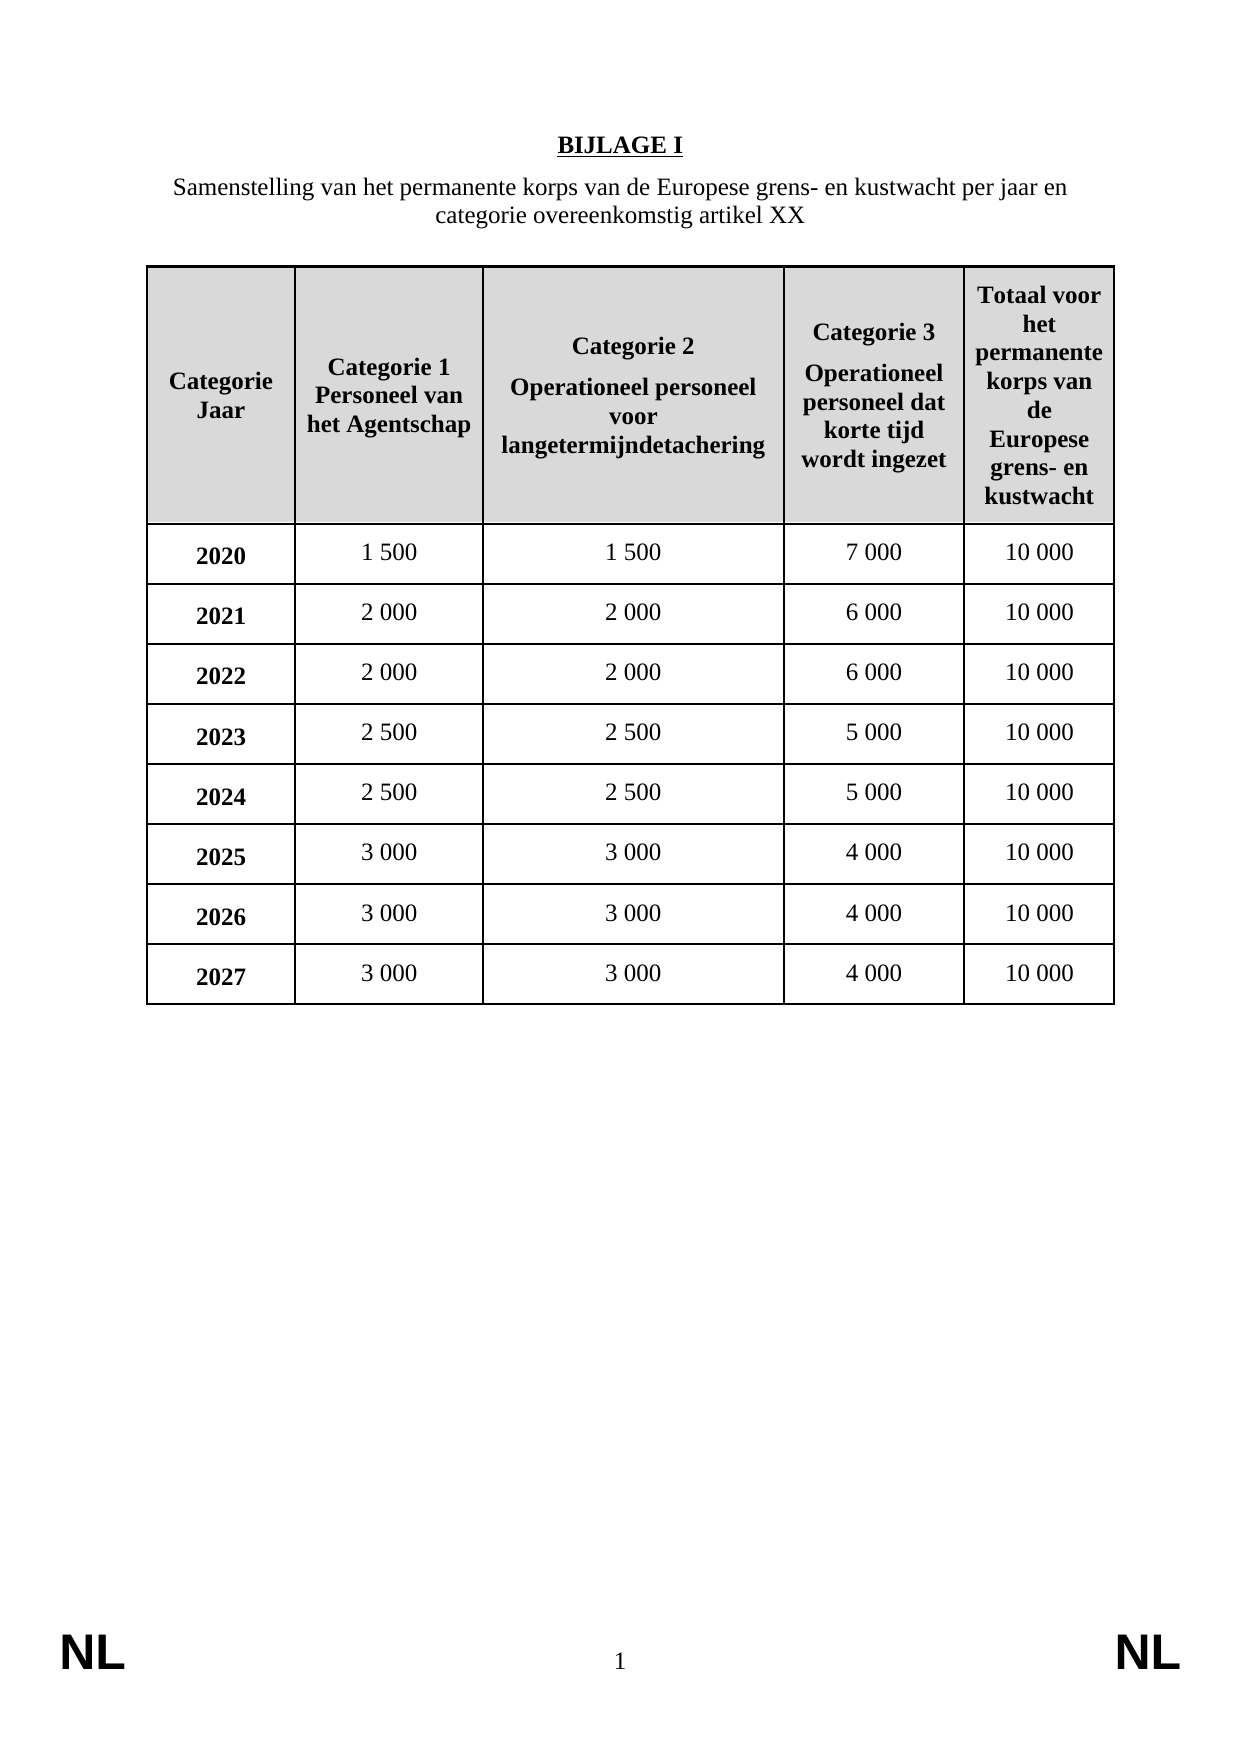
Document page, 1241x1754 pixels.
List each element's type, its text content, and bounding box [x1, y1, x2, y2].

table_cell 6 000 [785, 645, 963, 703]
table_header Categorie 1 Personeel van het Agentschap [296, 268, 482, 522]
table_cell 10 000 [965, 885, 1113, 943]
table_cell 3 000 [296, 885, 482, 943]
table_cell 2021 [148, 585, 294, 643]
table_cell 2027 [148, 945, 294, 1003]
table_cell 1 500 [484, 525, 783, 582]
table_cell 3 000 [484, 885, 783, 943]
text BIJLAGE I [148, 131, 1093, 159]
table_cell 2020 [148, 525, 294, 582]
table_cell 10 000 [965, 945, 1113, 1003]
table_cell 4 000 [785, 885, 963, 943]
table_cell 10 000 [965, 525, 1113, 582]
table_cell 3 000 [484, 945, 783, 1003]
table_header Totaal voor het permanente korps van de Europese grens- en kustwacht [965, 268, 1113, 522]
table_cell 5 000 [785, 705, 963, 763]
table_cell 10 000 [965, 585, 1113, 643]
table_cell 2 000 [296, 645, 482, 703]
text Samenstelling van het permanente korps van de Europese grens- en kustwacht per jaar en categorie overeenkomstig artikel XX [148, 172, 1093, 229]
table_cell 6 000 [785, 585, 963, 643]
table_cell 10 000 [965, 705, 1113, 763]
table_cell 4 000 [785, 825, 963, 883]
table_header Categorie 2 Operationeel personeel voor langetermijndetachering [484, 268, 783, 522]
table_header Categorie 3 Operationeel personeel dat korte tijd wordt ingezet [785, 268, 963, 522]
table_cell 2 000 [296, 585, 482, 643]
table_cell 10 000 [965, 645, 1113, 703]
table_cell 2 500 [296, 705, 482, 763]
table_cell 2025 [148, 825, 294, 883]
table_cell 2023 [148, 705, 294, 763]
table_cell 10 000 [965, 765, 1113, 823]
table_cell 3 000 [484, 825, 783, 883]
table_cell 2026 [148, 885, 294, 943]
table_cell 3 000 [296, 825, 482, 883]
table_cell 2022 [148, 645, 294, 703]
table_cell 4 000 [785, 945, 963, 1003]
table_cell 3 000 [296, 945, 482, 1003]
table_cell 2024 [148, 765, 294, 823]
table_cell 5 000 [785, 765, 963, 823]
table_header Categorie Jaar [148, 268, 294, 522]
table_cell 2 000 [484, 645, 783, 703]
table_cell 2 500 [296, 765, 482, 823]
table_cell 10 000 [965, 825, 1113, 883]
table_cell 2 500 [484, 705, 783, 763]
table_cell 2 000 [484, 585, 783, 643]
table_cell 7 000 [785, 525, 963, 582]
table_cell 1 500 [296, 525, 482, 582]
table_cell 2 500 [484, 765, 783, 823]
